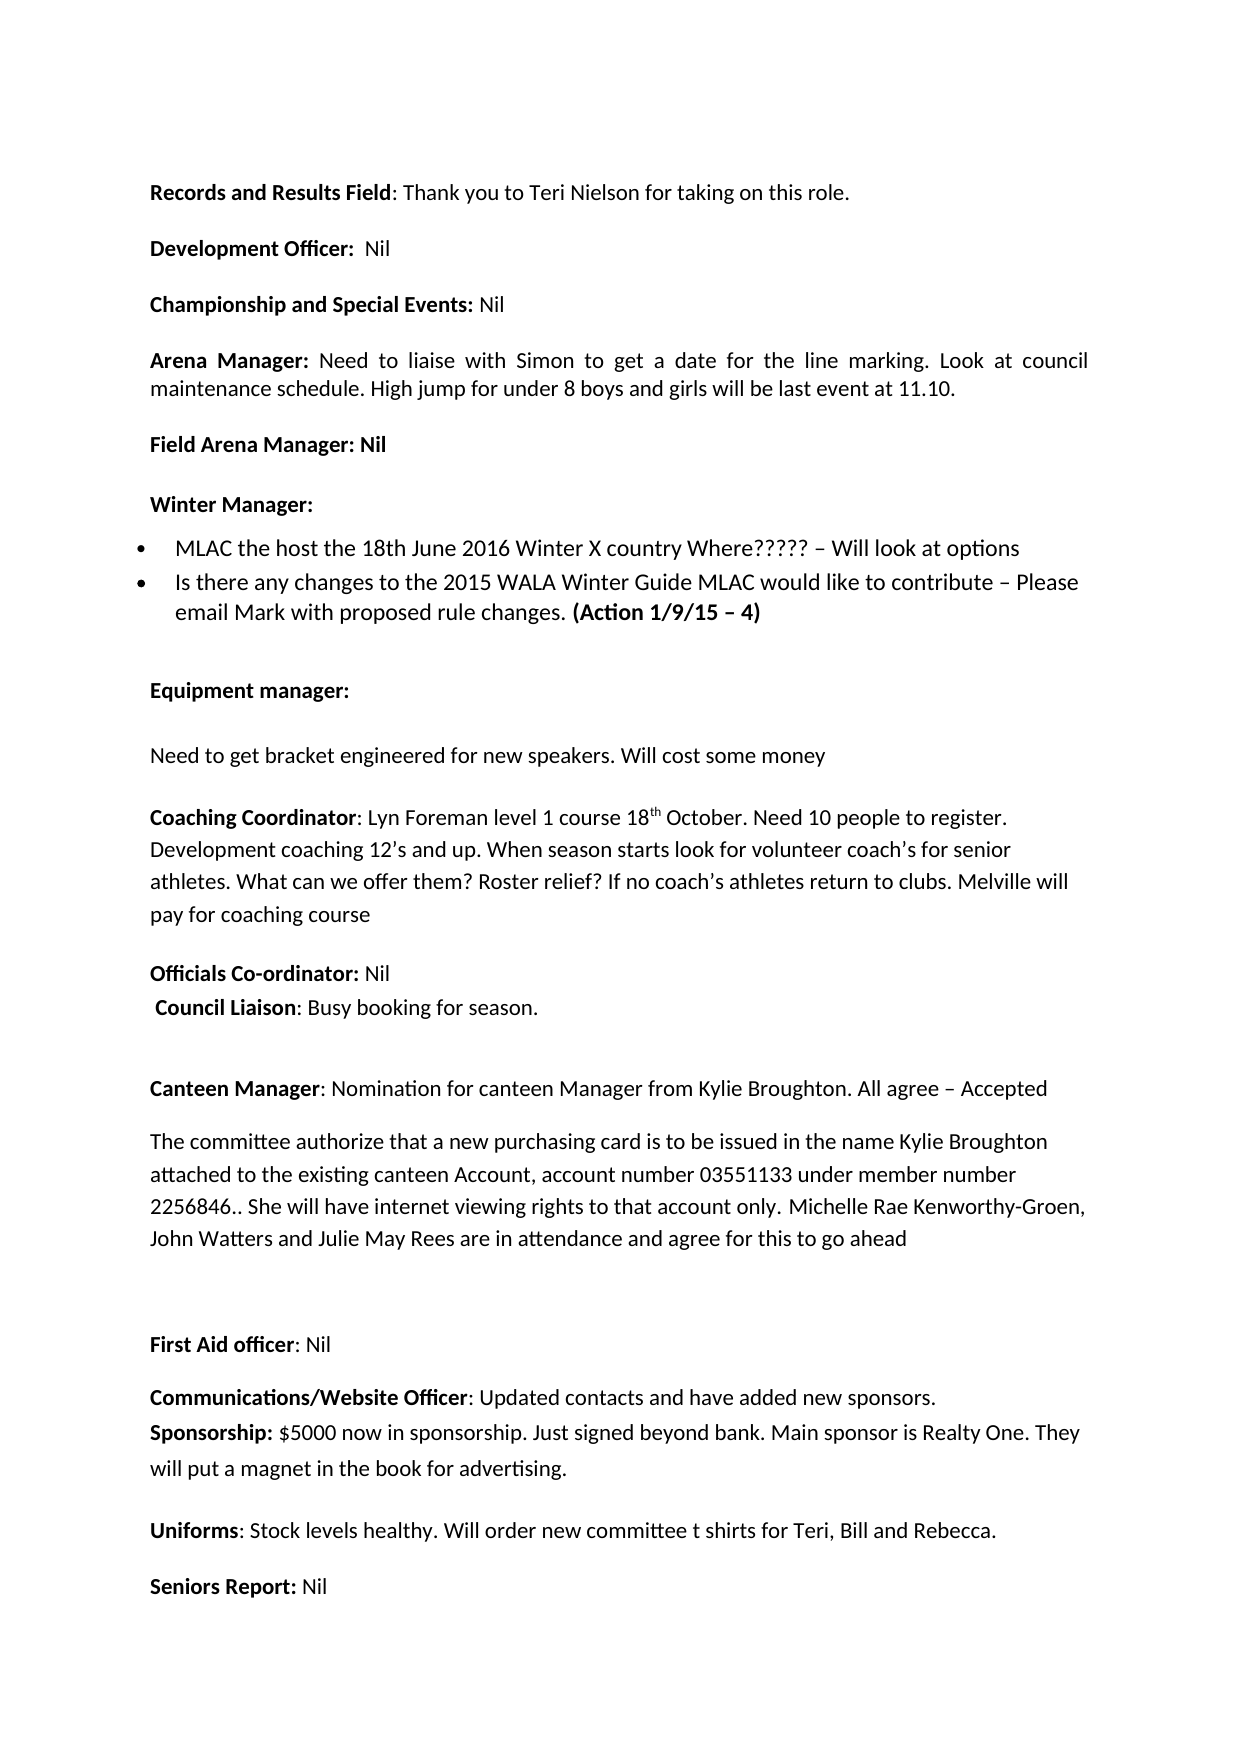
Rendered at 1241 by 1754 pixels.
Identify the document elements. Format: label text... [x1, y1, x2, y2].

text Officials Co-ordinator: Nil [150, 953, 1090, 987]
list Sponsorship: $5000 now in sponsorship. Just signed beyond bank. Main sponsor is Realty One. They will put a magnet in the book for advertising. [150, 1411, 1090, 1482]
text Winter Manager: [150, 490, 1090, 518]
text First Aid officer: Nil [150, 1330, 1090, 1358]
text Development Officer: Nil [150, 234, 1090, 262]
text Records and Results Field: Thank you to Teri Nielson for taking on this role. [150, 178, 1090, 206]
text Communications/Website Officer: Updated contacts and have added new sponsors. [150, 1383, 1090, 1411]
text Arena Manager: Need to liaise with Simon to get a date for the line marking. Look at council maintenance schedule. High jump for under 8 boys and girls will be last event at 11.10. [150, 346, 1090, 402]
text The committee authorize that a new purchasing card is to be issued in the name Kylie Broughton attached to the existing canteen Account, account number 03551133 under member number 2256846.. She will have internet viewing rights to that account only. Michelle Rae Kenworthy-Groen, John Watters and Julie May Rees are in attendance and agree for this to go ahead [150, 1127, 1090, 1252]
text Equipment manager: [150, 673, 1090, 704]
list Coaching Coordinator: Lyn Foreman level 1 course 18th October. Need 10 people to register. Development coaching 12’s and up. When season starts look for volunteer coach’s for senior athletes. What can we offer them? Roster relief? If no coach’s athletes return to clubs. Melville will pay for coaching course [150, 803, 1090, 928]
list Is there any changes to the 2015 WALA Winter Guide MLAC would like to contribute – Please email Mark with proposed rule changes. (Action 1/9/15 – 4) [137, 567, 1090, 626]
text Championship and Special Events: Nil [150, 290, 1090, 318]
text Field Arena Manager: Nil [150, 430, 1090, 458]
text Canteen Manager: Nomination for canteen Manager from Kylie Broughton. All agree – Accepted [150, 1074, 1090, 1102]
text Uniforms: Stock levels healthy. Will order new committee t shirts for Teri, Bill and Rebecca. [150, 1516, 1090, 1544]
text Council Liaison: Busy booking for season. [150, 987, 1090, 1021]
text Need to get bracket engineered for new speakers. Will cost some money [150, 738, 1090, 769]
list MLAC the host the 18th June 2016 Winter X country Where????? – Will look at options [137, 533, 1090, 563]
text Seniors Report: Nil [150, 1572, 1090, 1600]
